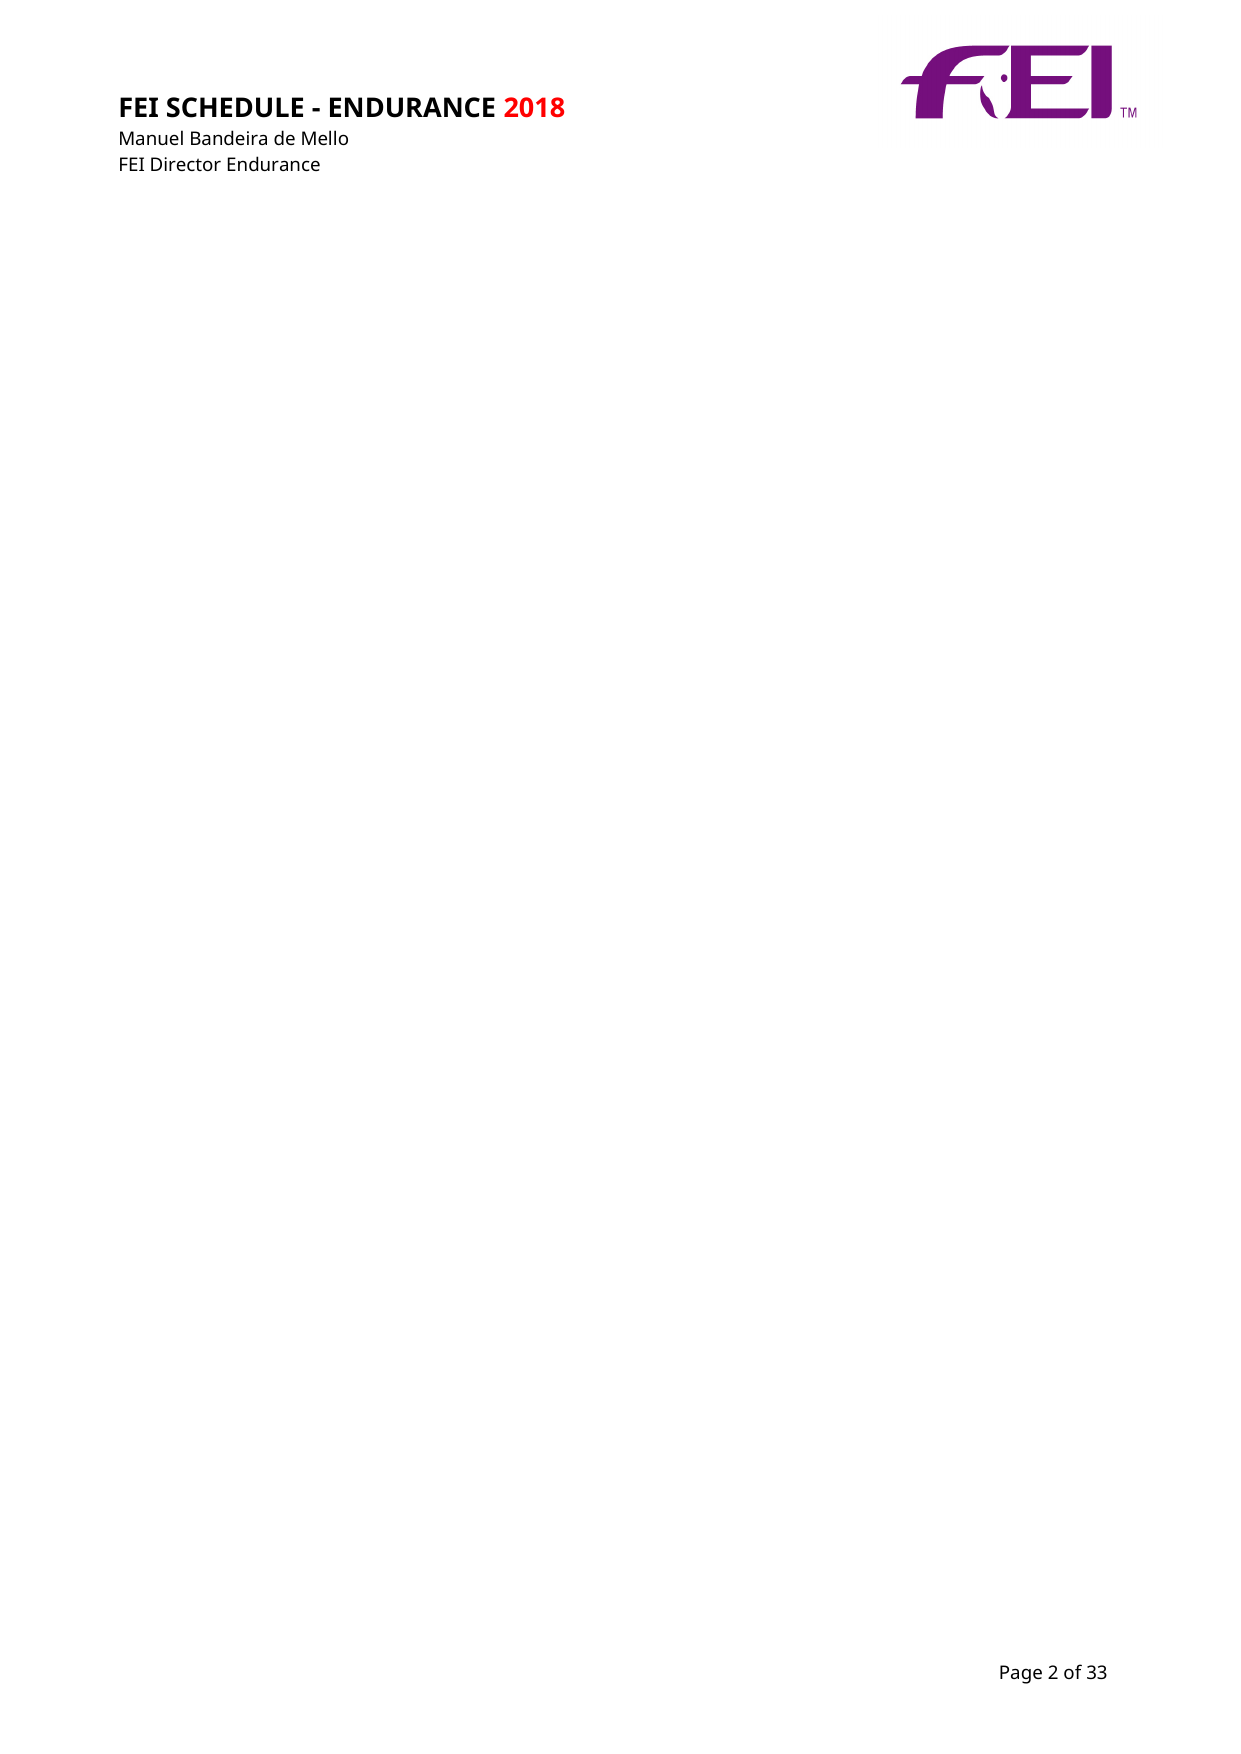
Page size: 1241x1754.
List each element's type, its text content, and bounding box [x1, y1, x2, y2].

text FEI Director Endurance [118, 151, 1107, 177]
text Manuel Bandeira de Mello [118, 126, 1107, 151]
picture [874, 15, 1163, 148]
